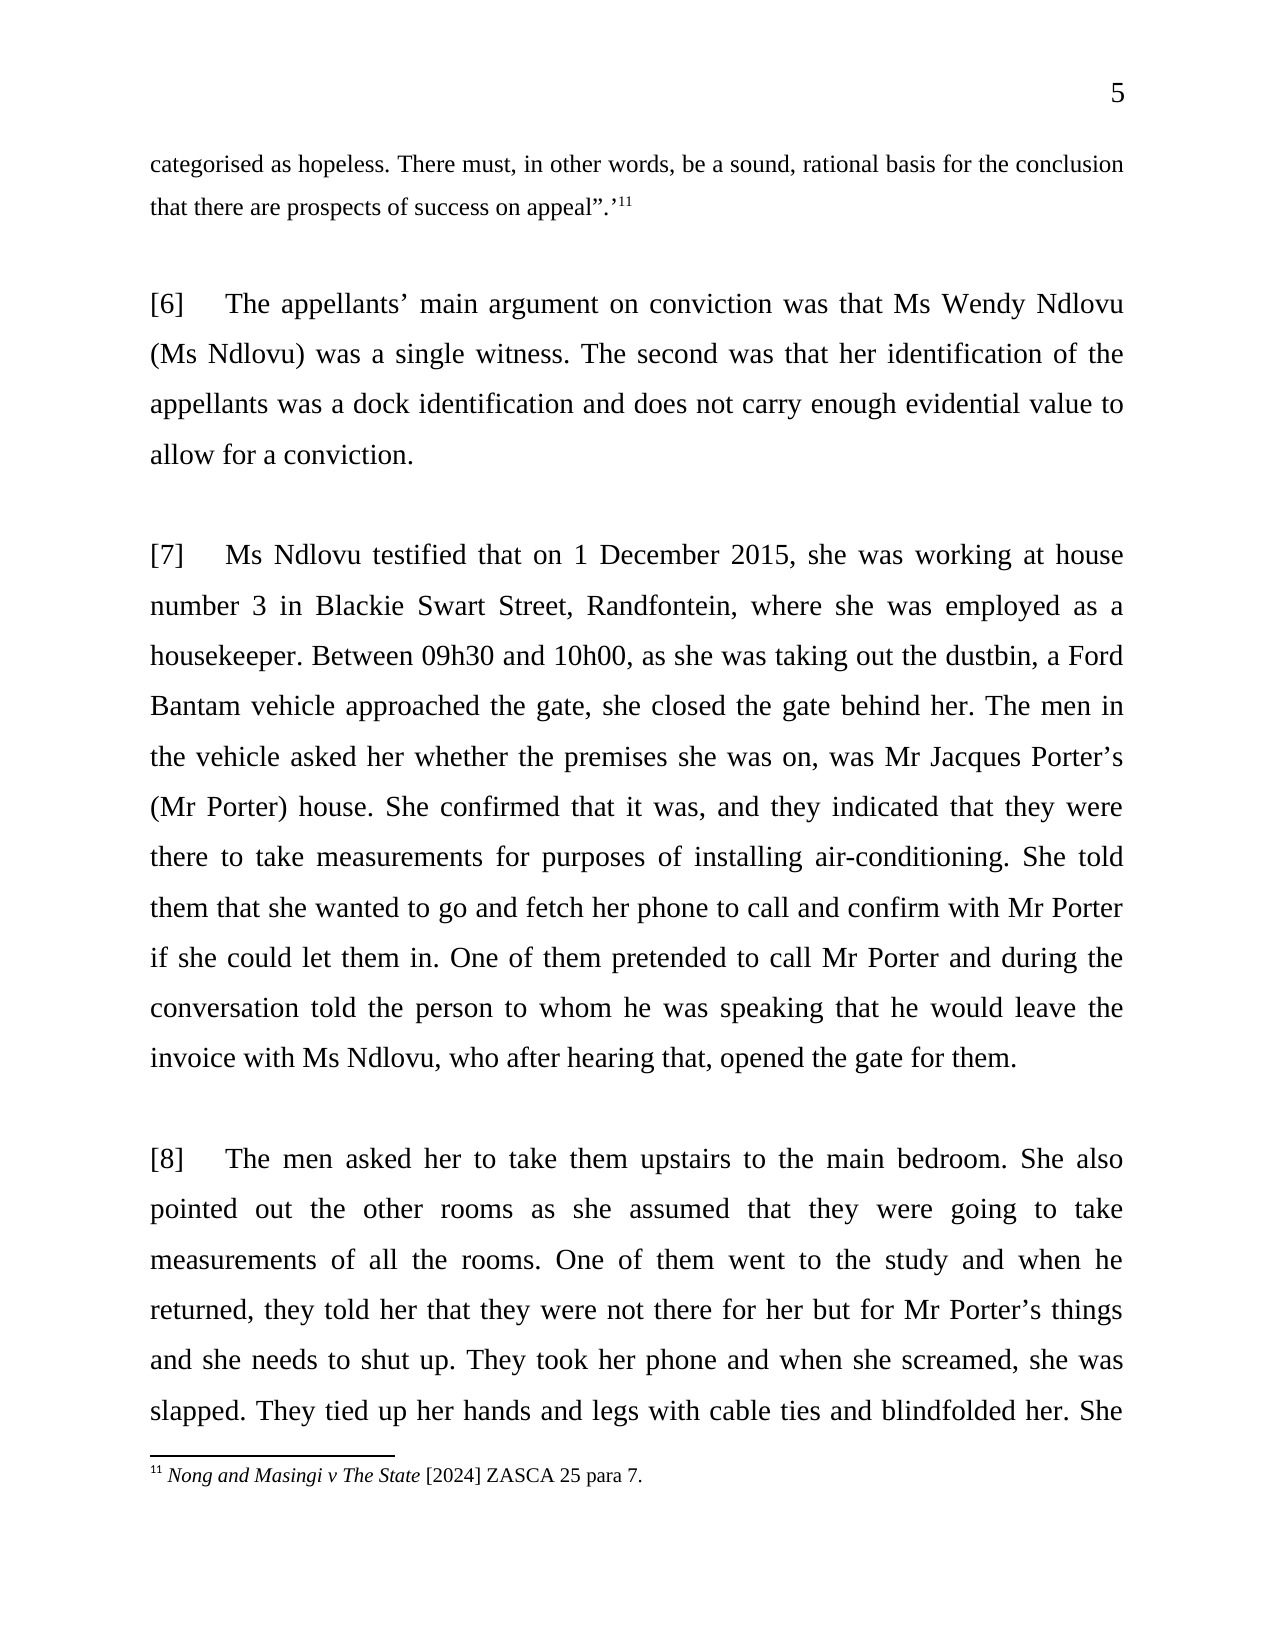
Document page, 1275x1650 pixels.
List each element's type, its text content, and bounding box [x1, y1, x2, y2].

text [150, 1141, 1125, 1426]
text “What the test of reasonable prospects of success postulates is a dispassionate decision, based on the facts and the law that a court of appeal could reasonably arrive at a conclusion different to that of the trial court. In order to succeed, therefore, the appellant must convince this court on proper grounds that he has prospects of success on appeal and that those prospects are not remote but have a realistic chance of succeeding. More is required to be established than that there is a mere possibility of success, that the case is arguable on appeal or that the case cannot be categorised as hopeless. There must, in other words, be a sound, rational basis for the conclusion that there are prospects of success on appeal”.’ [150, 149, 1125, 221]
text [6] The appellants’ main argument on conviction was that Ms Wendy Ndlovu (Ms Ndlovu) was a single witness. The second was that her identification of the appellants was a dock identification and does not carry enough evidential value to allow for a conviction. [150, 286, 1125, 470]
text [7] Ms Ndlovu testified that on 1 December 2015, she was working at house number 3 in Blackie Swart Street, Randfontein, where she was employed as a housekeeper. Between 09h30 and 10h00, as she was taking out the dustbin, a Ford Bantam vehicle approached the gate, she closed the gate behind her. The men in the vehicle asked her whether the premises she was on, was Mr Jacques Porter’s (Mr Porter) house. She confirmed that it was, and they indicated that they were there to take measurements for purposes of installing air-conditioning. She told them that she wanted to go and fetch her phone to call and confirm with Mr Porter if she could let them in. One of them pretended to call Mr Porter and during the conversation told the person to whom he was speaking that he would leave the invoice with Ms Ndlovu, who after hearing that, opened the gate for them. [150, 537, 1125, 1074]
